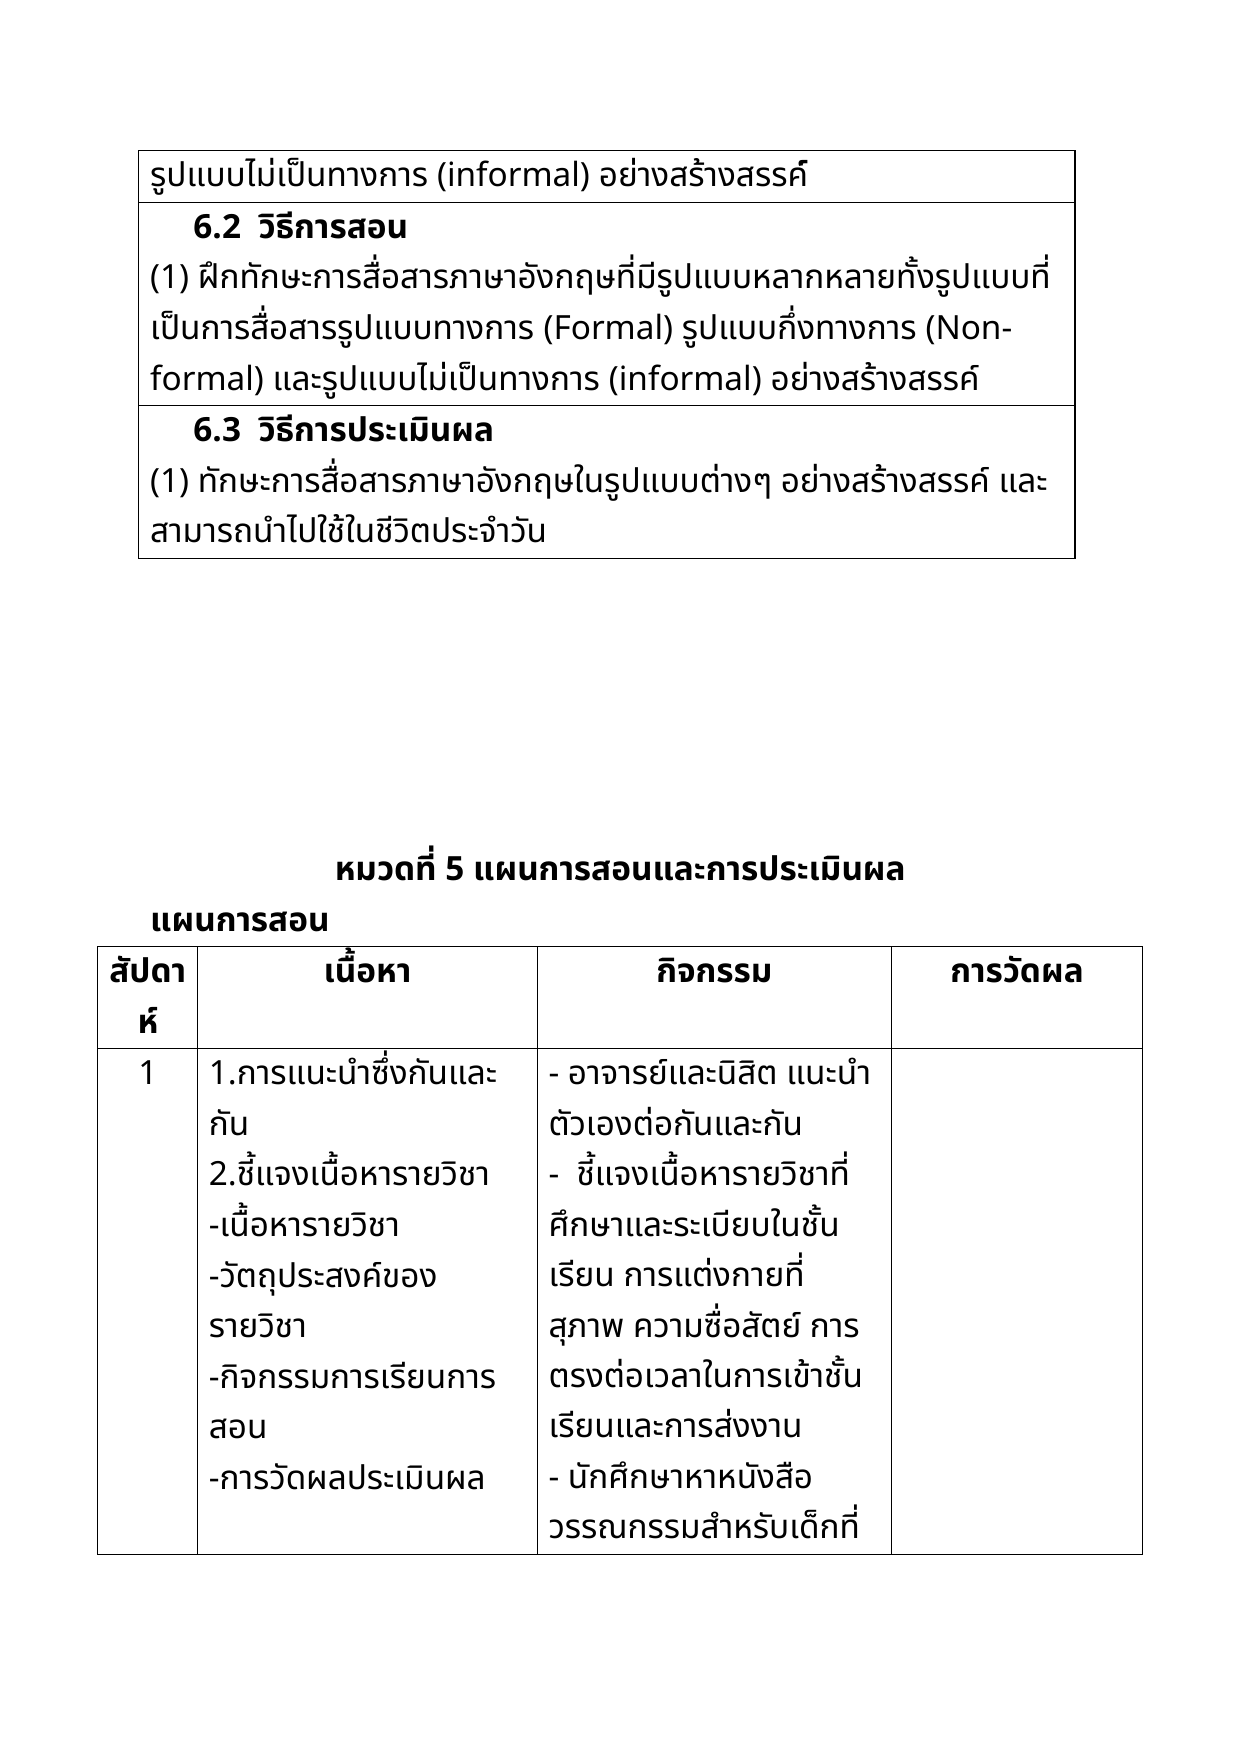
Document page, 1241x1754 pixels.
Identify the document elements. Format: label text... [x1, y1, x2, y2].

table_cell 6.2 วิธีการสอน (1) ฝึกทักษะการสื่อสารภาษาอังกฤษที่มีรูปแบบหลากหลายทั้งรูปแบบที่เป็นการสื่อสารรูปแบบทางการ (Formal) รูปแบบกึ่งทางการ (Non-formal) และรูปแบบไม่เป็นทางการ (informal) อย่างสร้างสรรค์ [139, 203, 1074, 405]
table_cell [538, 1049, 891, 1554]
table_header กิจกรรม [538, 947, 891, 1048]
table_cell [198, 1049, 537, 1554]
table_header สัปดาห์ [98, 947, 197, 1048]
text หมวดที่ 5 แผนการสอนและการประเมินผล [150, 845, 1090, 896]
table_cell 1 [98, 1049, 197, 1554]
table_header เนื้อหา [198, 947, 537, 1048]
table_cell [892, 1049, 1142, 1554]
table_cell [139, 151, 1074, 202]
text แผนการสอน [150, 896, 1090, 946]
table_cell 6.3 วิธีการประเมินผล (1) ทักษะการสื่อสารภาษาอังกฤษในรูปแบบต่างๆ อย่างสร้างสรรค์ และสามารถนำไปใช้ในชีวิตประจำวัน [139, 406, 1074, 558]
table_header การวัดผล [892, 947, 1142, 1048]
